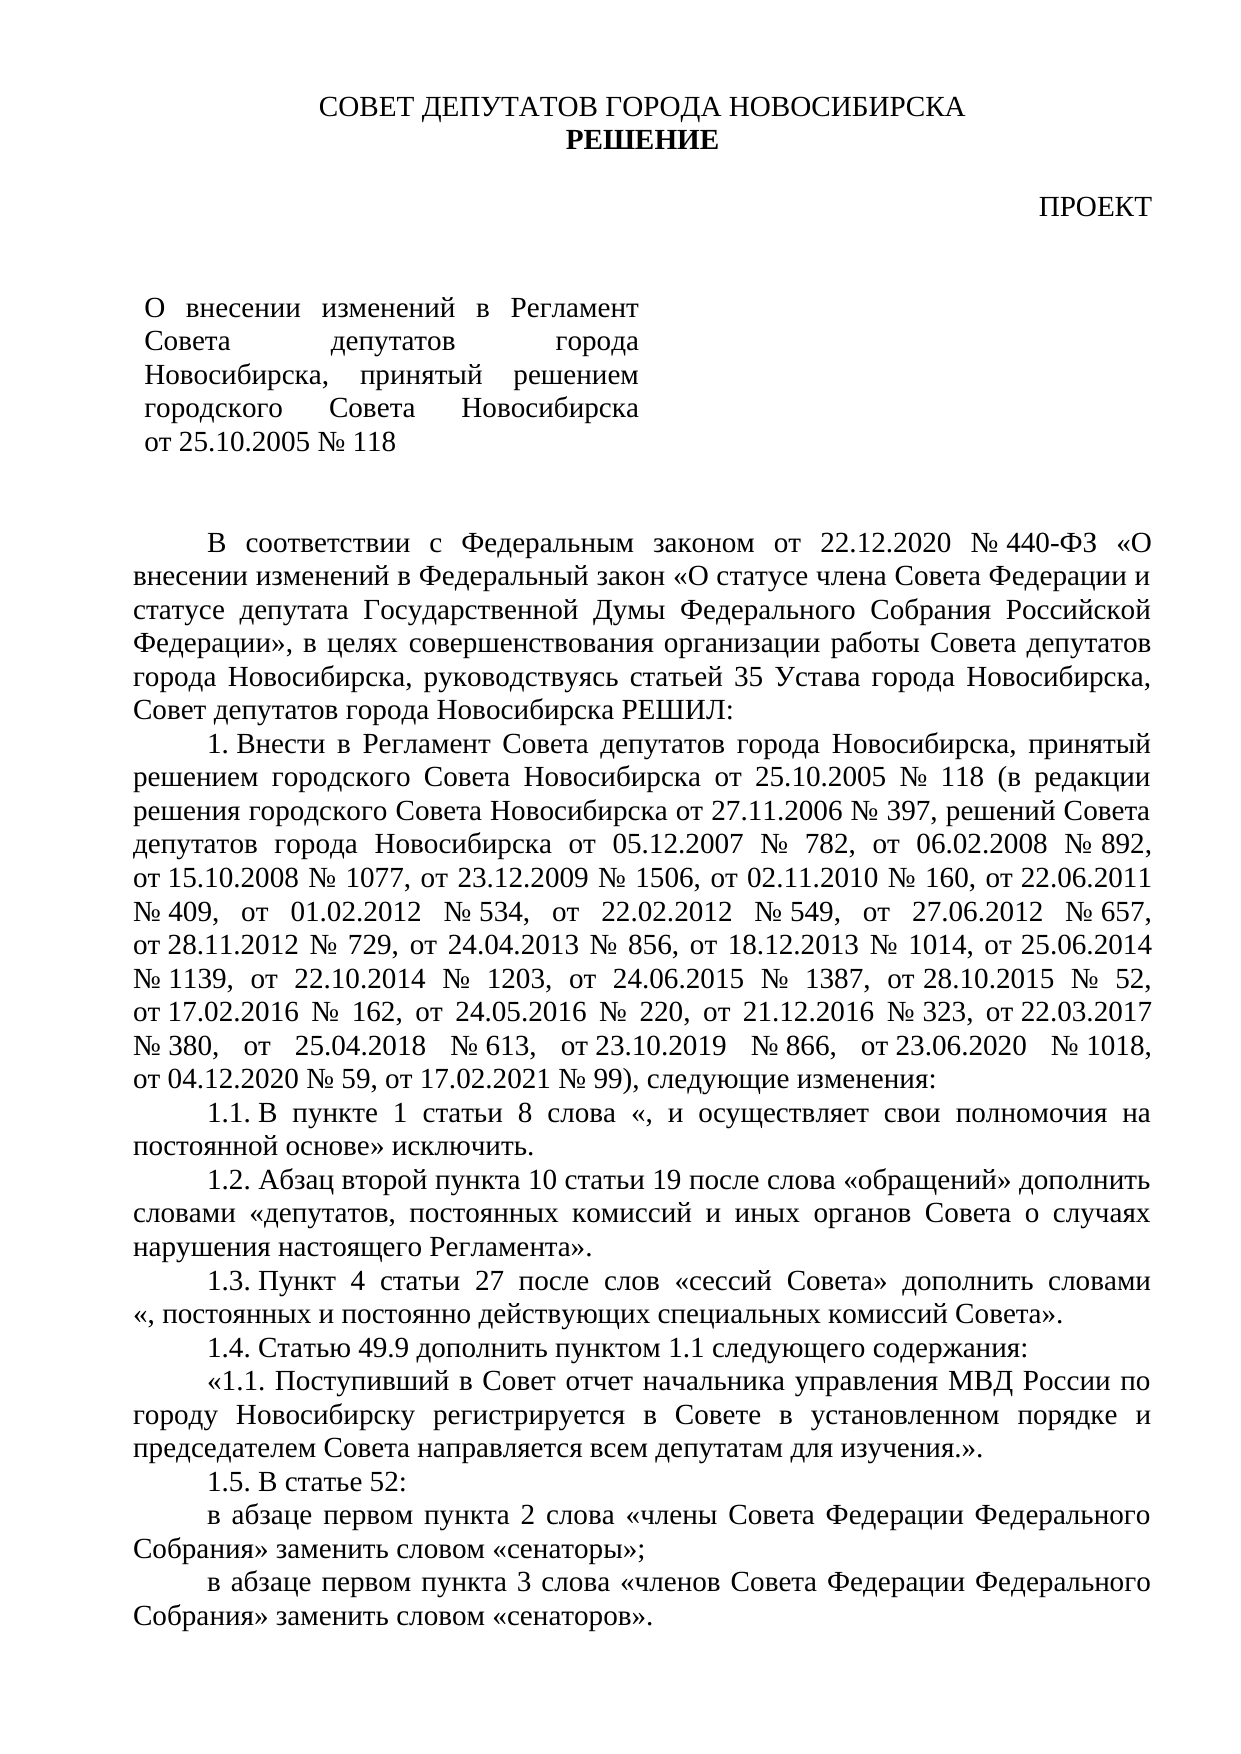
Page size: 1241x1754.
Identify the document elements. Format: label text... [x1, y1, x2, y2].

text 1.4. Статью 49.9 дополнить пунктом 1.1 следующего содержания: [133, 1330, 1152, 1363]
text 1.1. В пункте 1 статьи 8 слова «, и осуществляет свои полномочия на постоянной основе» исключить. [133, 1095, 1152, 1162]
text «1.1. Поступивший в Совет отчет начальника управления МВД России по городу Новосибирску регистрируется в Совете в установленном порядке и председателем Совета направляется всем депутатам для изучения.». [133, 1363, 1152, 1464]
text 1.2. Абзац второй пункта 10 статьи 19 после слова «обращений» дополнить словами «депутатов, постоянных комиссий и иных органов Совета о случаях нарушения настоящего Регламента». [133, 1162, 1152, 1263]
text в абзаце первом пункта 3 слова «членов Совета Федерации Федерального Собрания» заменить словом «сенаторов». [133, 1564, 1152, 1632]
text В соответствии с Федеральным законом от 22.12.2020 № 440-ФЗ «О внесении изменений в Федеральный закон «О статусе члена Совета Федерации и статусе депутата Государственной Думы Федерального Собрания Российской Федерации», в целях совершенствования организации работы Совета депутатов города Новосибирска, руководствуясь статьей 35 Устава города Новосибирска, Совет депутатов города Новосибирска РЕШИЛ: [133, 525, 1152, 726]
text РЕШЕНИЕ [133, 122, 1152, 156]
text 1.5. В статье 52: [133, 1464, 1152, 1497]
text 1.3. Пункт 4 статьи 27 после слов «сессий Совета» дополнить словами «, постоянных и постоянно действующих специальных комиссий Совета». [133, 1263, 1152, 1330]
text ПРОЕКТ [133, 189, 1152, 223]
text в абзаце первом пункта 2 слова «члены Совета Федерации Федерального Собрания» заменить словом «сенаторы»; [133, 1497, 1152, 1564]
text СОВЕТ ДЕПУТАТОВ ГОРОДА НОВОСИБИРСКА [133, 89, 1152, 122]
table_header О внесении изменений в Регламент Совета депутатов города Новосибирска, принятый решением городского Совета Новосибирска от 25.10.2005 № 118 [133, 290, 650, 491]
text 1. Внести в Регламент Совета депутатов города Новосибирска, принятый решением городского Совета Новосибирска от 25.10.2005 № 118 (в редакции решения городского Совета Новосибирска от 27.11.2006 № 397, решений Совета депутатов города Новосибирска от 05.12.2007 № 782, от 06.02.2008 № 892, от 15.10.2008 № 1077, от 23.12.2009 № 1506, от 02.11.2010 № 160, от 22.06.2011 № 409, от 01.02.2012 № 534, от 22.02.2012 № 549, от 27.06.2012 № 657, от 28.11.2012 № 729, от 24.04.2013 № 856, от 18.12.2013 № 1014, от 25.06.2014 № 1139, от 22.10.2014 № 1203, от 24.06.2015 № 1387, от 28.10.2015 № 52, от 17.02.2016 № 162, от 24.05.2016 № 220, от 21.12.2016 № 323, от 22.03.2017 № 380, от 25.04.2018 № 613, от 23.10.2019 № 866, от 23.06.2020 № 1018, от 04.12.2020 № 59, от 17.02.2021 № 99), следующие изменения: [133, 726, 1152, 1095]
